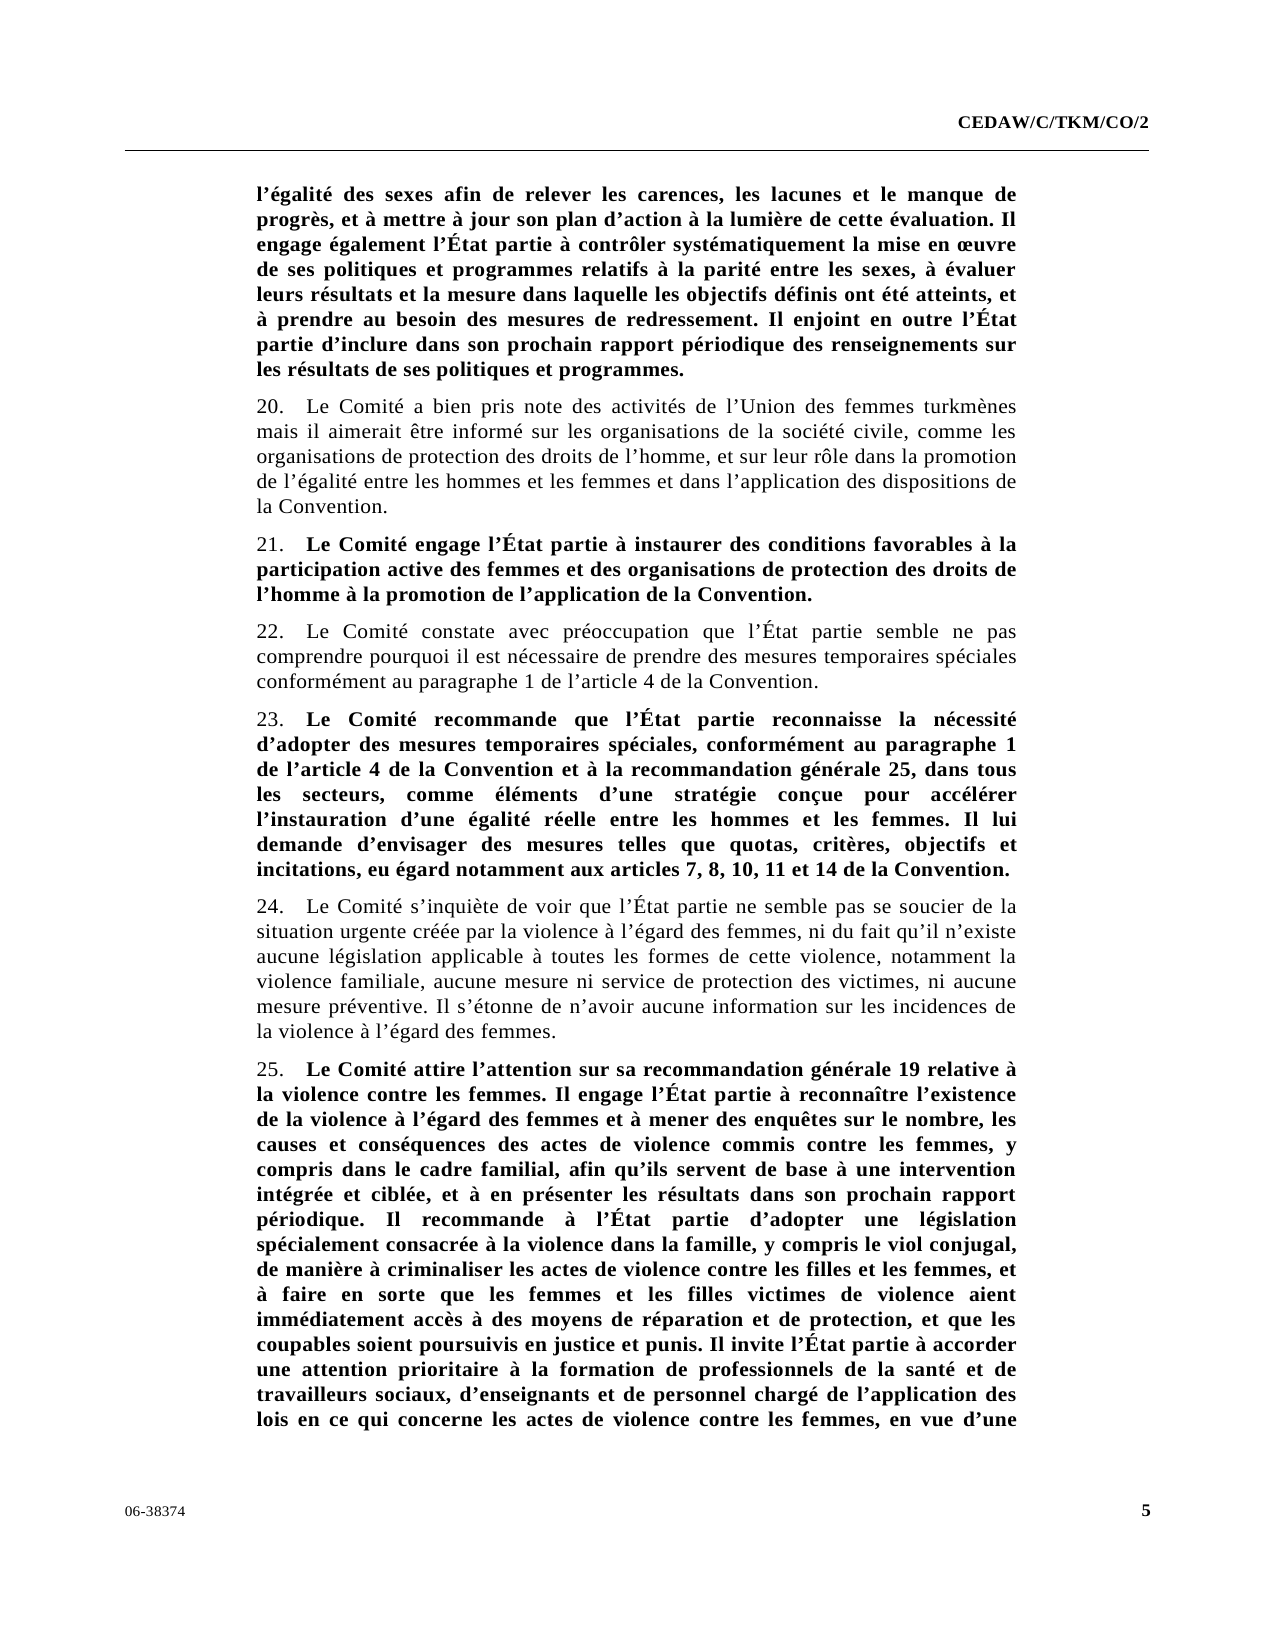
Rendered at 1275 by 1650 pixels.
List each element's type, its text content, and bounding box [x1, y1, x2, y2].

list Le Comité constate avec préoccupation que l’État partie semble ne pas comprendre pourquoi il est nécessaire de prendre des mesures temporaires spéciales conformément au paragraphe 1 de l’article 4 de la Convention. [256, 619, 1018, 694]
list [256, 1056, 1018, 1431]
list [256, 181, 1018, 381]
list Le Comité engage l’État partie à instaurer des conditions favorables à la participation active des femmes et des organisations de protection des droits de l’homme à la promotion de l’application de la Convention. [256, 531, 1018, 606]
list Le Comité recommande que l’État partie reconnaisse la nécessité d’adopter des mesures temporaires spéciales, conformément au paragraphe 1 de l’article 4 de la Convention et à la recommandation générale 25, dans tous les secteurs, comme éléments d’une stratégie conçue pour accélérer l’instauration d’une égalité réelle entre les hommes et les femmes. Il lui demande d’envisager des mesures telles que quotas, critères, objectifs et incitations, eu égard notamment aux articles 7, 8, 10, 11 et 14 de la Convention. [256, 706, 1018, 881]
list Le Comité a bien pris note des activités de l’Union des femmes turkmènes mais il aimerait être informé sur les organisations de la société civile, comme les organisations de protection des droits de l’homme, et sur leur rôle dans la promotion de l’égalité entre les hommes et les femmes et dans l’application des dispositions de la Convention. [256, 394, 1018, 519]
list Le Comité s’inquiète de voir que l’État partie ne semble pas se soucier de la situation urgente créée par la violence à l’égard des femmes, ni du fait qu’il n’existe aucune législation applicable à toutes les formes de cette violence, notamment la violence familiale, aucune mesure ni service de protection des victimes, ni aucune mesure préventive. Il s’étonne de n’avoir aucune information sur les incidences de la violence à l’égard des femmes. [256, 894, 1018, 1044]
